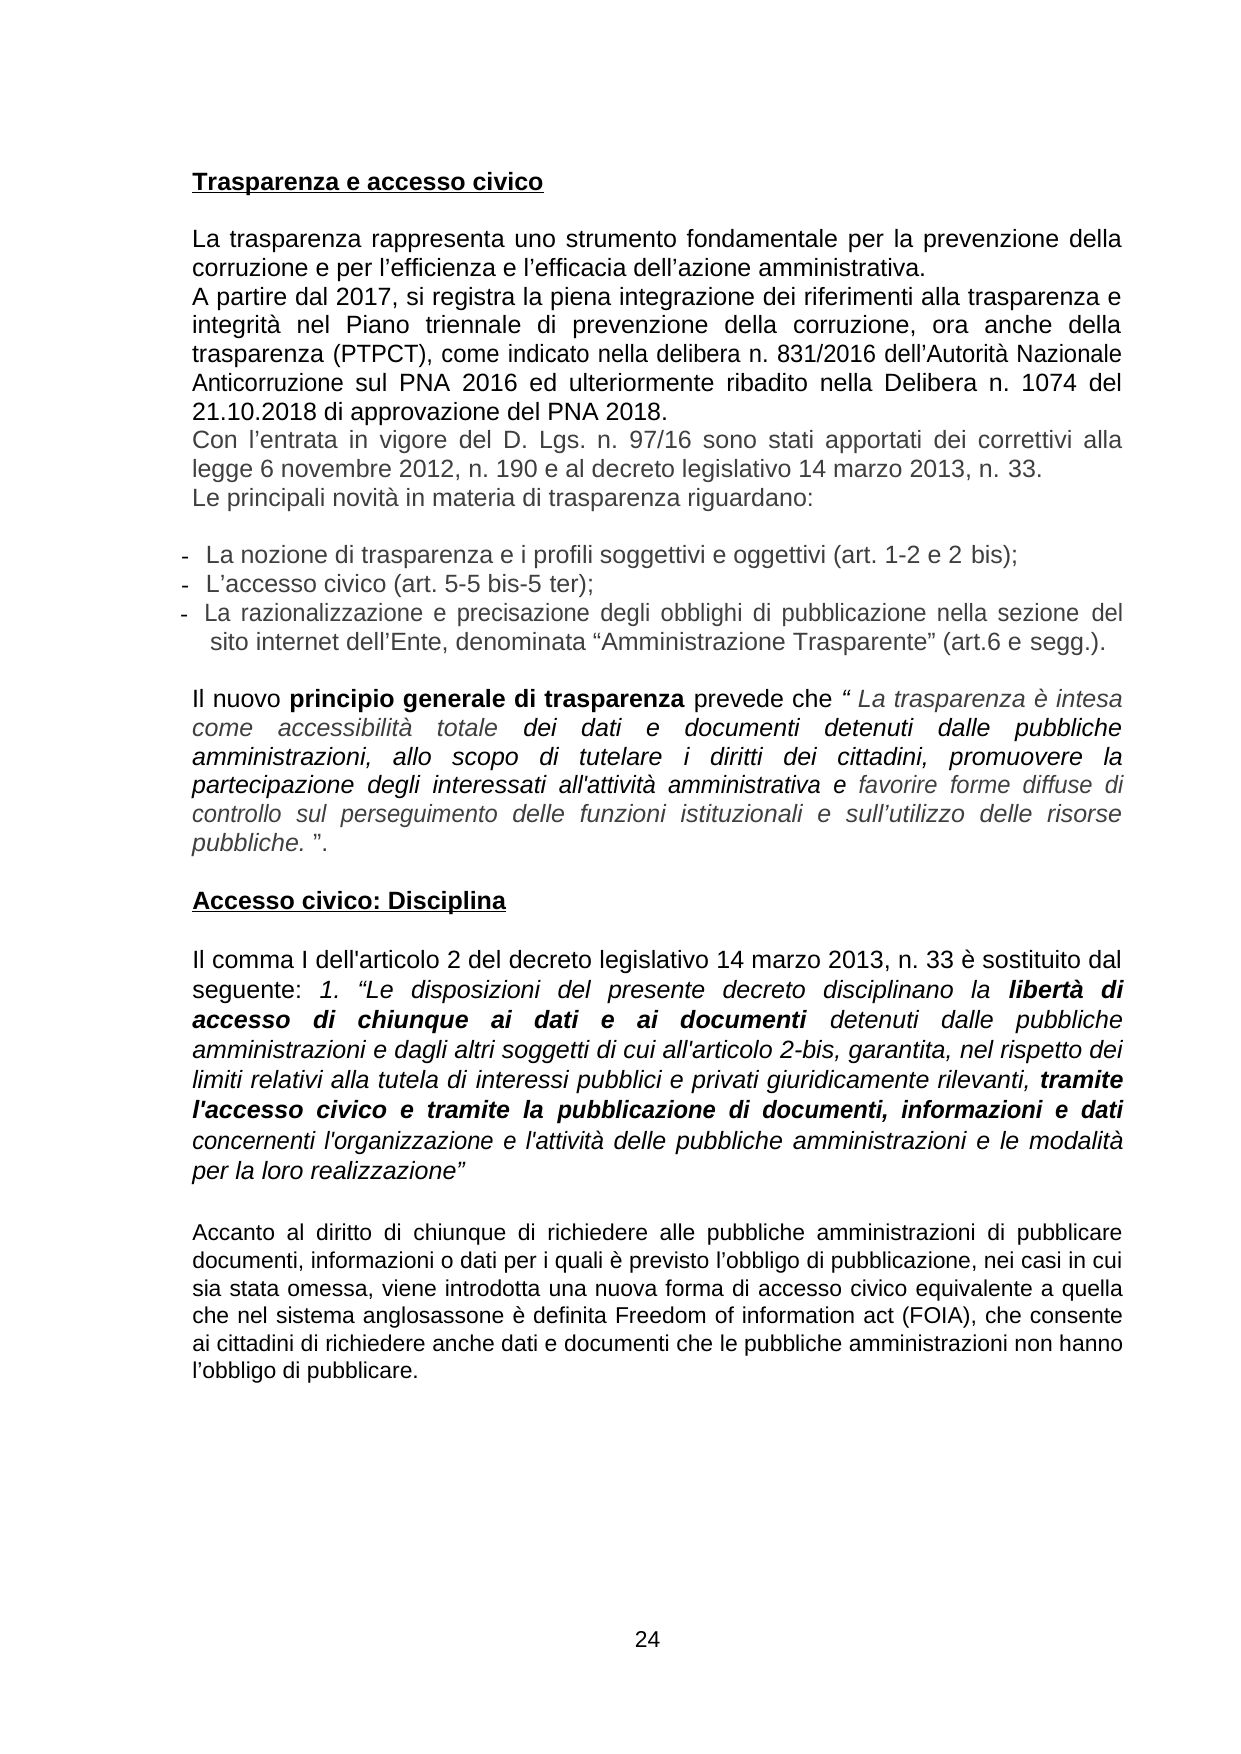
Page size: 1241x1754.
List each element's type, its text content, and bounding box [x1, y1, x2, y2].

list La nozione di trasparenza e i profili soggettivi e oggettivi (art. 1-2 e 2 bis); [181, 540, 1123, 569]
list La razionalizzazione e precisazione degli obblighi di pubblicazione nella sezione del sito internet dell’Ente, denominata “Amministrazione Trasparente” (art.6 e segg.). [180, 598, 1123, 655]
text Con l’entrata in vigore del D. Lgs. n. 97/16 sono stati apportati dei correttivi alla legge 6 novembre 2012, n. 190 e al decreto legislativo 14 marzo 2013, n. 33. [192, 425, 1123, 483]
text Il nuovo principio generale di trasparenza prevede che “ La trasparenza è intesa come accessibilità totale dei dati e documenti detenuti dalle pubbliche amministrazioni, allo scopo di tutelare i diritti dei cittadini, promuovere la partecipazione degli interessati all'attività amministrativa e favorire forme diffuse di controllo sul perseguimento delle funzioni istituzionali e sull’utilizzo delle risorse pubbliche. ”. [192, 684, 1123, 857]
subtitle Trasparenza e accesso civico [192, 167, 1188, 195]
text A partire dal 2017, si registra la piena integrazione dei riferimenti alla trasparenza e integrità nel Piano triennale di prevenzione della corruzione, ora anche della trasparenza (PTPCT), come indicato nella delibera n. 831/2016 dell’Autorità Nazionale Anticorruzione sul PNA 2016 ed ulteriormente ribadito nella Delibera n. 1074 del 21.10.2018 di approvazione del PNA 2018. [192, 282, 1123, 425]
text Il comma I dell'articolo 2 del decreto legislativo 14 marzo 2013, n. 33 è sostituito dal seguente: 1. “Le disposizioni del presente decreto disciplinano la libertà di accesso di chiunque ai dati e ai documenti detenuti dalle pubbliche amministrazioni e dagli altri soggetti di cui all'articolo 2-bis, garantita, nel rispetto dei limiti relativi alla tutela di interessi pubblici e privati giuridicamente rilevanti, tramite l'accesso civico e tramite la pubblicazione di documenti, informazioni e dati concernenti l'organizzazione e l'attività delle pubbliche amministrazioni e le modalità per la loro realizzazione” [192, 945, 1123, 1184]
text Le principali novità in materia di trasparenza riguardano: [192, 483, 1123, 512]
text Accanto al diritto di chiunque di richiedere alle pubbliche amministrazioni di pubblicare documenti, informazioni o dati per i quali è previsto l’obbligo di pubblicazione, nei casi in cui sia stata omessa, viene introdotta una nuova forma di accesso civico equivalente a quella che nel sistema anglosassone è definita Freedom of information act (FOIA), che consente ai cittadini di richiedere anche dati e documenti che le pubbliche amministrazioni non hanno l’obbligo di pubblicare. [192, 1219, 1123, 1384]
text La trasparenza rappresenta uno strumento fondamentale per la prevenzione della corruzione e per l’efficienza e l’efficacia dell’azione amministrativa. [192, 224, 1123, 282]
subtitle Accesso civico: Disciplina [192, 886, 1188, 914]
list L’accesso civico (art. 5-5 bis-5 ter); [181, 569, 1123, 598]
